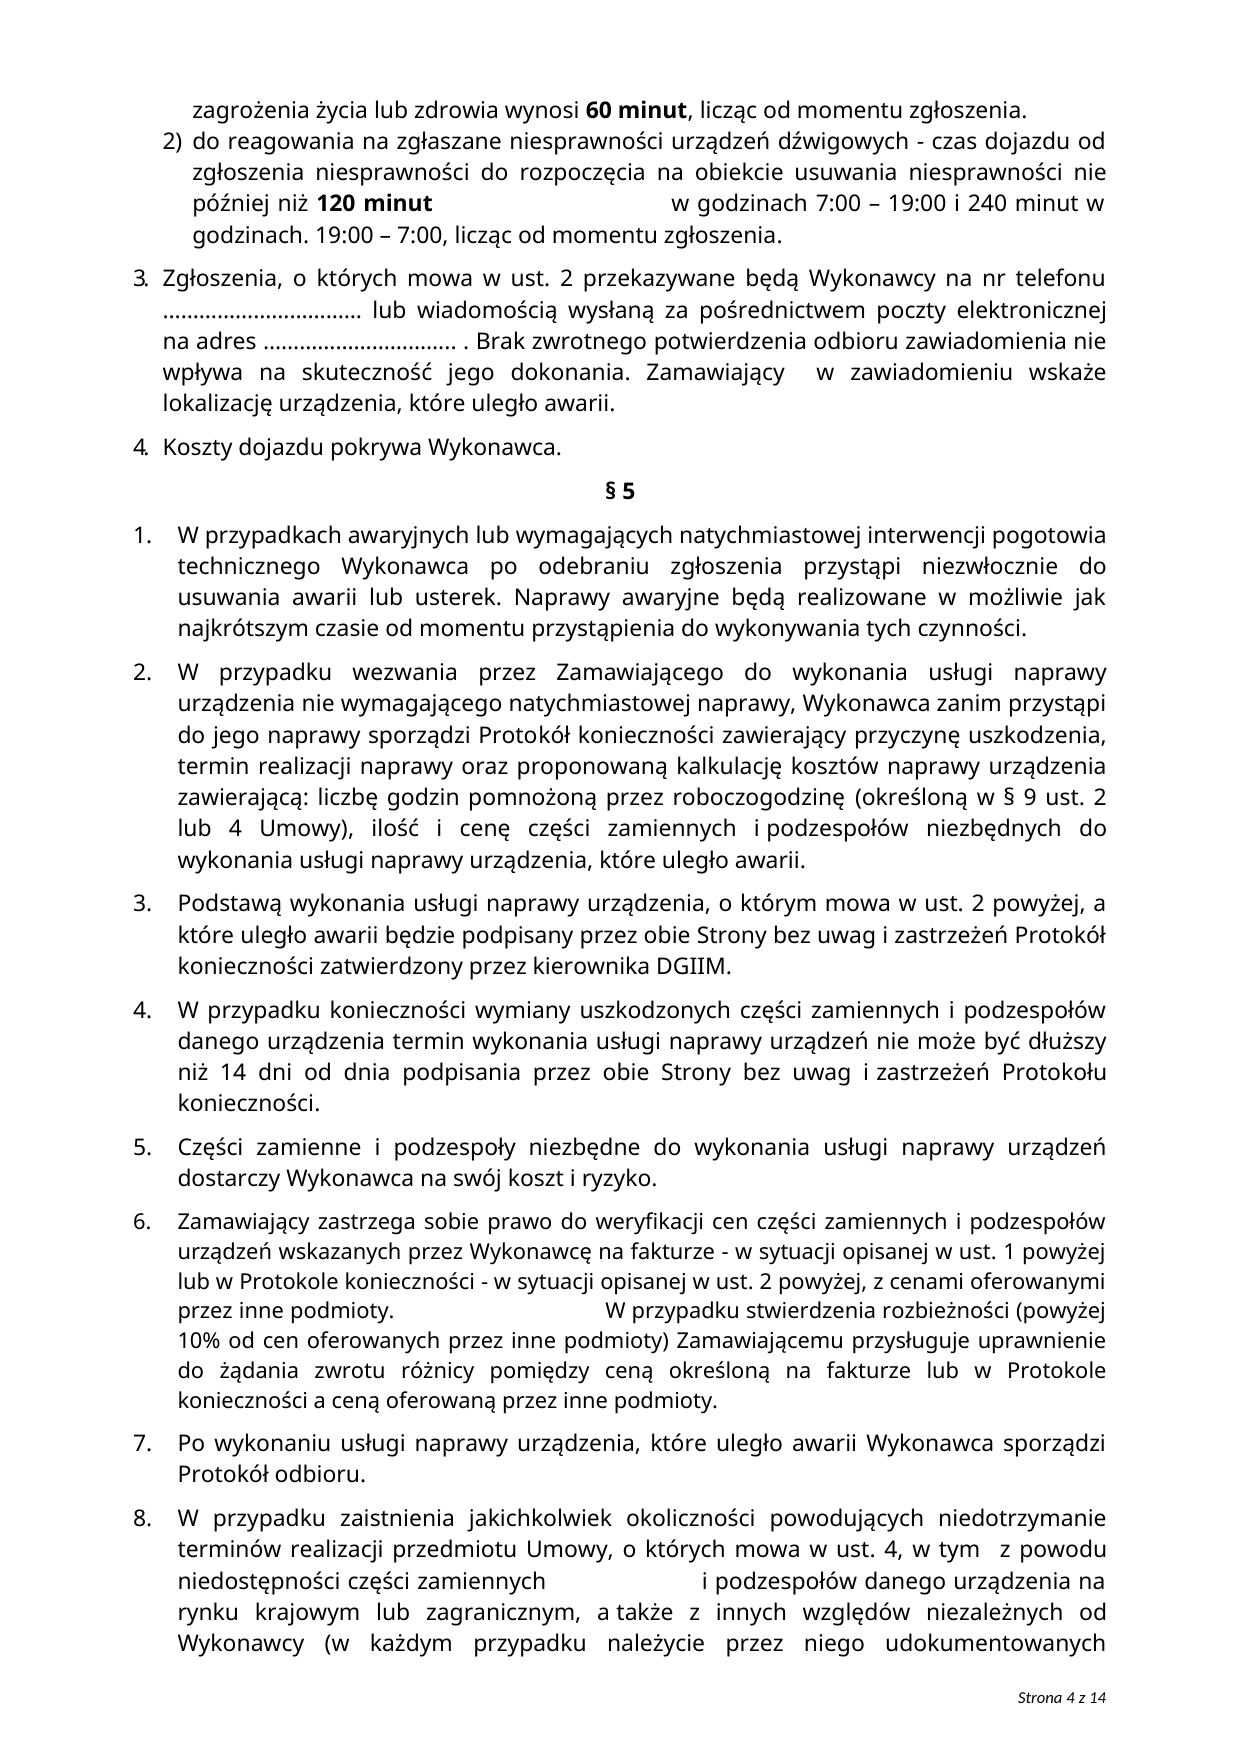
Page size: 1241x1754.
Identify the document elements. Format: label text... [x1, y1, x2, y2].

list Podstawą wykonania usługi naprawy urządzenia, o którym mowa w ust. 2 powyżej, a które uległo awarii będzie podpisany przez obie Strony bez uwag i zastrzeżeń Protokół konieczności zatwierdzony przez kierownika DGIIM. [133, 887, 1107, 981]
text § 5 [133, 475, 1107, 506]
list Zgłoszenia, o których mowa w ust. 2 przekazywane będą Wykonawcy na nr telefonu …………………………… lub wiadomością wysłaną za pośrednictwem poczty elektronicznej na adres ………………………….. . Brak zwrotnego potwierdzenia odbioru zawiadomienia nie wpływa na skuteczność jego dokonania. Zamawiający w zawiadomieniu wskaże lokalizację urządzenia, które uległo awarii. [133, 262, 1107, 419]
list W przypadku konieczności wymiany uszkodzonych części zamiennych i podzespołów danego urządzenia termin wykonania usługi naprawy urządzeń nie może być dłuższy niż 14 dni od dnia podpisania przez obie Strony bez uwag i zastrzeżeń Protokołu konieczności. [133, 994, 1107, 1119]
list W przypadkach awaryjnych lub wymagających natychmiastowej interwencji pogotowia technicznego Wykonawca po odebraniu zgłoszenia przystąpi niezwłocznie do usuwania awarii lub usterek. Naprawy awaryjne będą realizowane w możliwie jak najkrótszym czasie od momentu przystąpienia do wykonywania tych czynności. [133, 519, 1107, 644]
list W przypadku wezwania przez Zamawiającego do wykonania usługi naprawy urządzenia nie wymagającego natychmiastowej naprawy, Wykonawca zanim przystąpi do jego naprawy sporządzi Protokół konieczności zawierający przyczynę uszkodzenia, termin realizacji naprawy oraz proponowaną kalkulację kosztów naprawy urządzenia zawierającą: liczbę godzin pomnożoną przez roboczogodzinę (określoną w § 9 ust. 2 lub 4 Umowy), ilość i cenę części zamiennych i podzespołów niezbędnych do wykonania usługi naprawy urządzenia, które uległo awarii. [133, 656, 1107, 875]
list do reagowania na zgłaszane niesprawności urządzeń dźwigowych - czas dojazdu od zgłoszenia niesprawności do rozpoczęcia na obiekcie usuwania niesprawności nie później niż 120 minut w godzinach 7:00 – 19:00 i 240 minut w godzinach. 19:00 – 7:00, licząc od momentu zgłoszenia. [162, 125, 1107, 250]
list Koszty dojazdu pokrywa Wykonawca. [133, 431, 1107, 462]
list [162, 94, 1107, 125]
list Po wykonaniu usługi naprawy urządzenia, które uległo awarii Wykonawca sporządzi Protokół odbioru. [133, 1427, 1107, 1490]
list Części zamienne i podzespoły niezbędne do wykonania usługi naprawy urządzeń dostarczy Wykonawca na swój koszt i ryzyko. [133, 1131, 1107, 1194]
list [133, 1502, 1107, 1658]
list Zamawiający zastrzega sobie prawo do weryfikacji cen części zamiennych i podzespołów urządzeń wskazanych przez Wykonawcę na fakturze - w sytuacji opisanej w ust. 1 powyżej lub w Protokole konieczności - w sytuacji opisanej w ust. 2 powyżej, z cenami oferowanymi przez inne podmioty. W przypadku stwierdzenia rozbieżności (powyżej 10% od cen oferowanych przez inne podmioty) Zamawiającemu przysługuje uprawnienie do żądania zwrotu różnicy pomiędzy ceną określoną na fakturze lub w Protokole konieczności a ceną oferowaną przez inne podmioty. [133, 1206, 1107, 1415]
